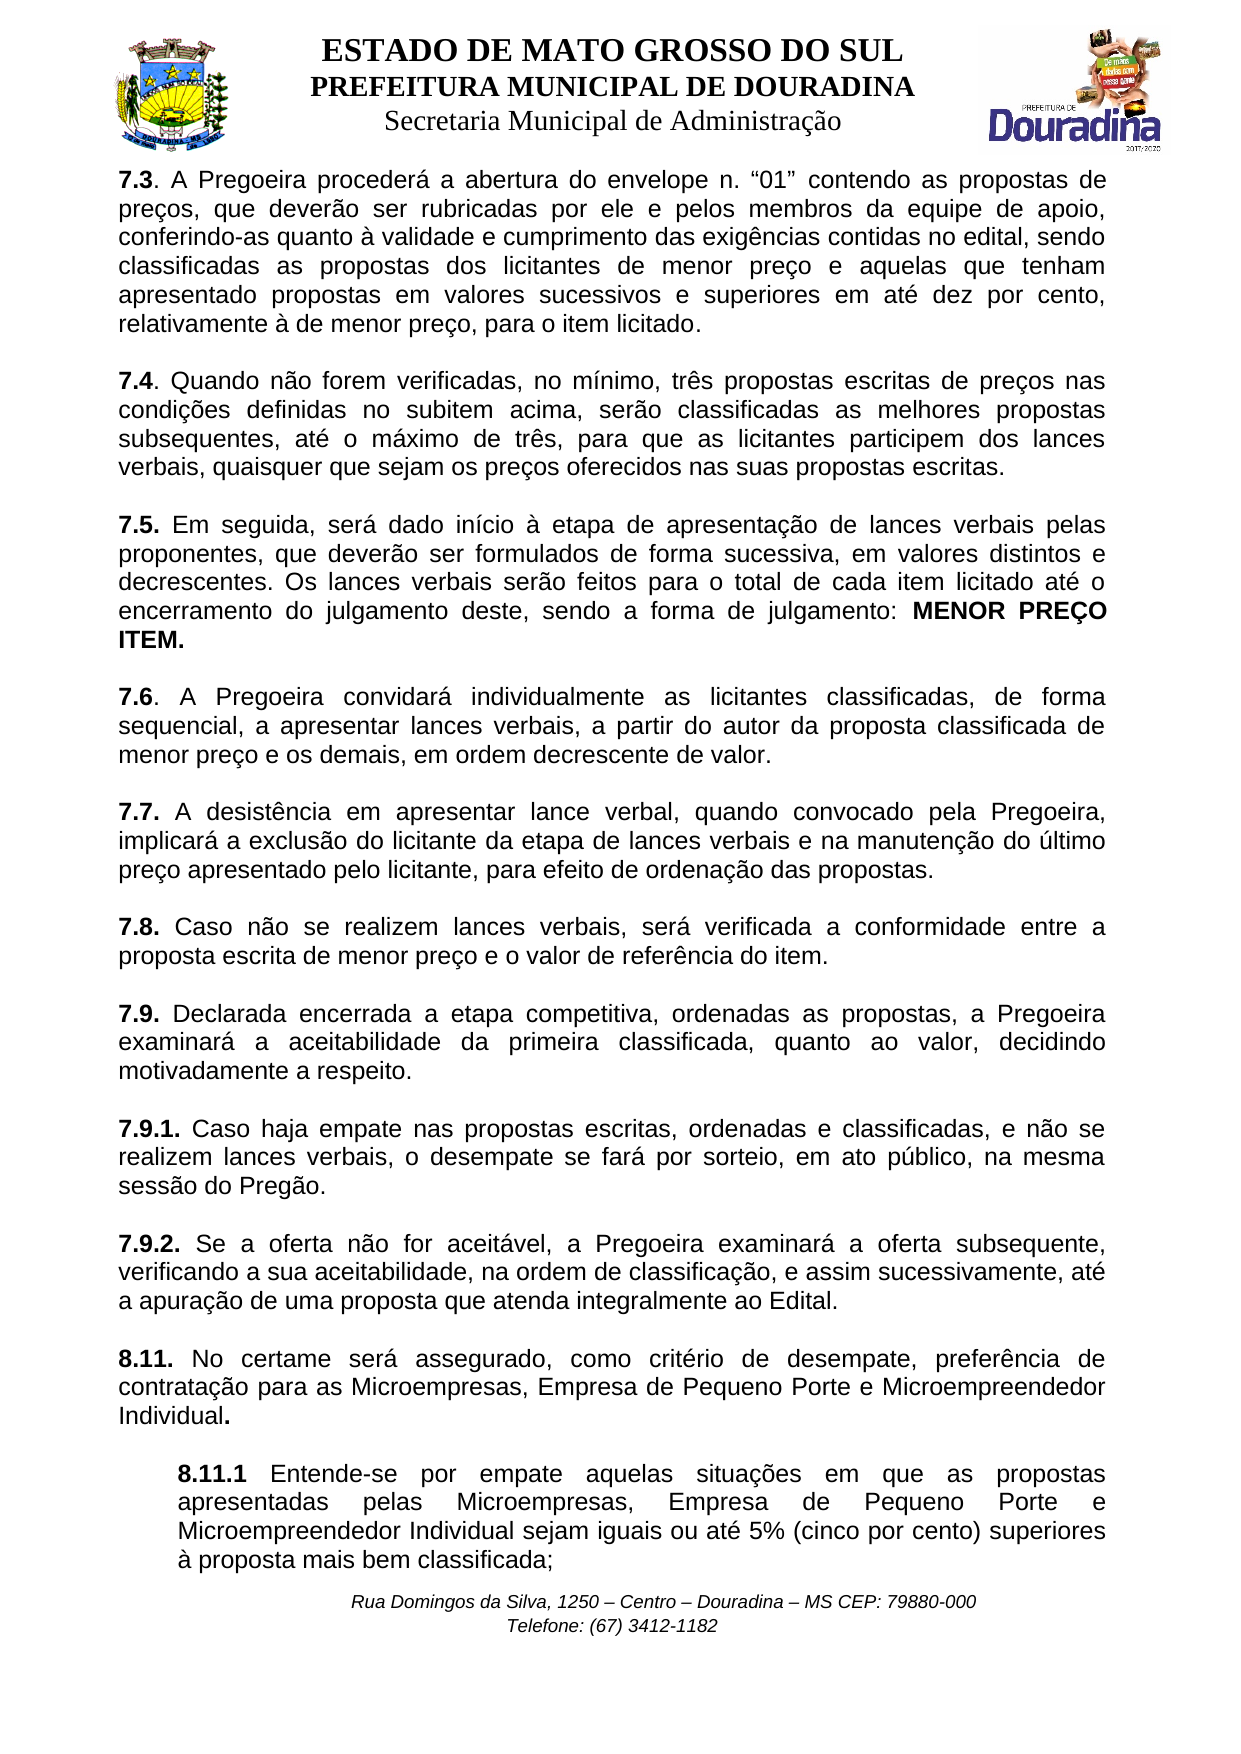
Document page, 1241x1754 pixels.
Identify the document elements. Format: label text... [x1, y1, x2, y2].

text 7.7. A desistência em apresentar lance verbal, quando convocado pela Pregoeira, implicará a exclusão do licitante da etapa de lances verbais e na manutenção do último preço apresentado pelo licitante, para efeito de ordenação das propostas. [118, 797, 1107, 884]
text 7.9.1. Caso haja empate nas propostas escritas, ordenadas e classificadas, e não se realizem lances verbais, o desempate se fará por sorteio, em ato público, na mesma sessão do Pregão. [118, 1114, 1107, 1200]
picture [978, 25, 1171, 155]
text 8.11.1 Entende-se por empate aquelas situações em que as propostas apresentadas pelas Microempresas, Empresa de Pequeno Porte e Microempreendedor Individual sejam iguais ou até 5% (cinco por cento) superiores à proposta mais bem classificada; [177, 1459, 1107, 1574]
text 7.8. Caso não se realizem lances verbais, será verificada a conformidade entre a proposta escrita de menor preço e o valor de referência do item. [118, 912, 1107, 970]
text 7.3. A Pregoeira procederá a abertura do envelope n. “01” contendo as propostas de preços, que deverão ser rubricadas por ele e pelos membros da equipe de apoio, conferindo-as quanto à validade e cumprimento das exigências contidas no edital, sendo classificadas as propostas dos licitantes de menor preço e aquelas que tenham apresentado propostas em valores sucessivos e superiores em até dez por cento, relativamente à de menor preço, para o item licitado. [118, 165, 1107, 337]
text 7.4. Quando não forem verificadas, no mínimo, três propostas escritas de preços nas condições definidas no subitem acima, serão classificadas as melhores propostas subsequentes, até o máximo de três, para que as licitantes participem dos lances verbais, quaisquer que sejam os preços oferecidos nas suas propostas escritas. [118, 366, 1107, 481]
text 7.6. A Pregoeira convidará individualmente as licitantes classificadas, de forma sequencial, a apresentar lances verbais, a partir do autor da proposta classificada de menor preço e os demais, em ordem decrescente de valor. [118, 682, 1107, 769]
text 7.9.2. Se a oferta não for aceitável, a Pregoeira examinará a oferta subsequente, verificando a sua aceitabilidade, na ordem de classificação, e assim sucessivamente, até a apuração de uma proposta que atenda integralmente ao Edital. [118, 1229, 1107, 1315]
text 7.5. Em seguida, será dado início à etapa de apresentação de lances verbais pelas proponentes, que deverão ser formulados de forma sucessiva, em valores distintos e decrescentes. Os lances verbais serão feitos para o total de cada item licitado até o encerramento do julgamento deste, sendo a forma de julgamento: MENOR PREÇO ITEM. [118, 510, 1107, 654]
picture [104, 25, 237, 162]
text 8.11. No certame será assegurado, como critério de desempate, preferência de contratação para as Microempresas, Empresa de Pequeno Porte e Microempreendedor Individual. [118, 1344, 1107, 1430]
text 7.9. Declarada encerrada a etapa competitiva, ordenadas as propostas, a Pregoeira examinará a aceitabilidade da primeira classificada, quanto ao valor, decidindo motivadamente a respeito. [118, 999, 1107, 1085]
